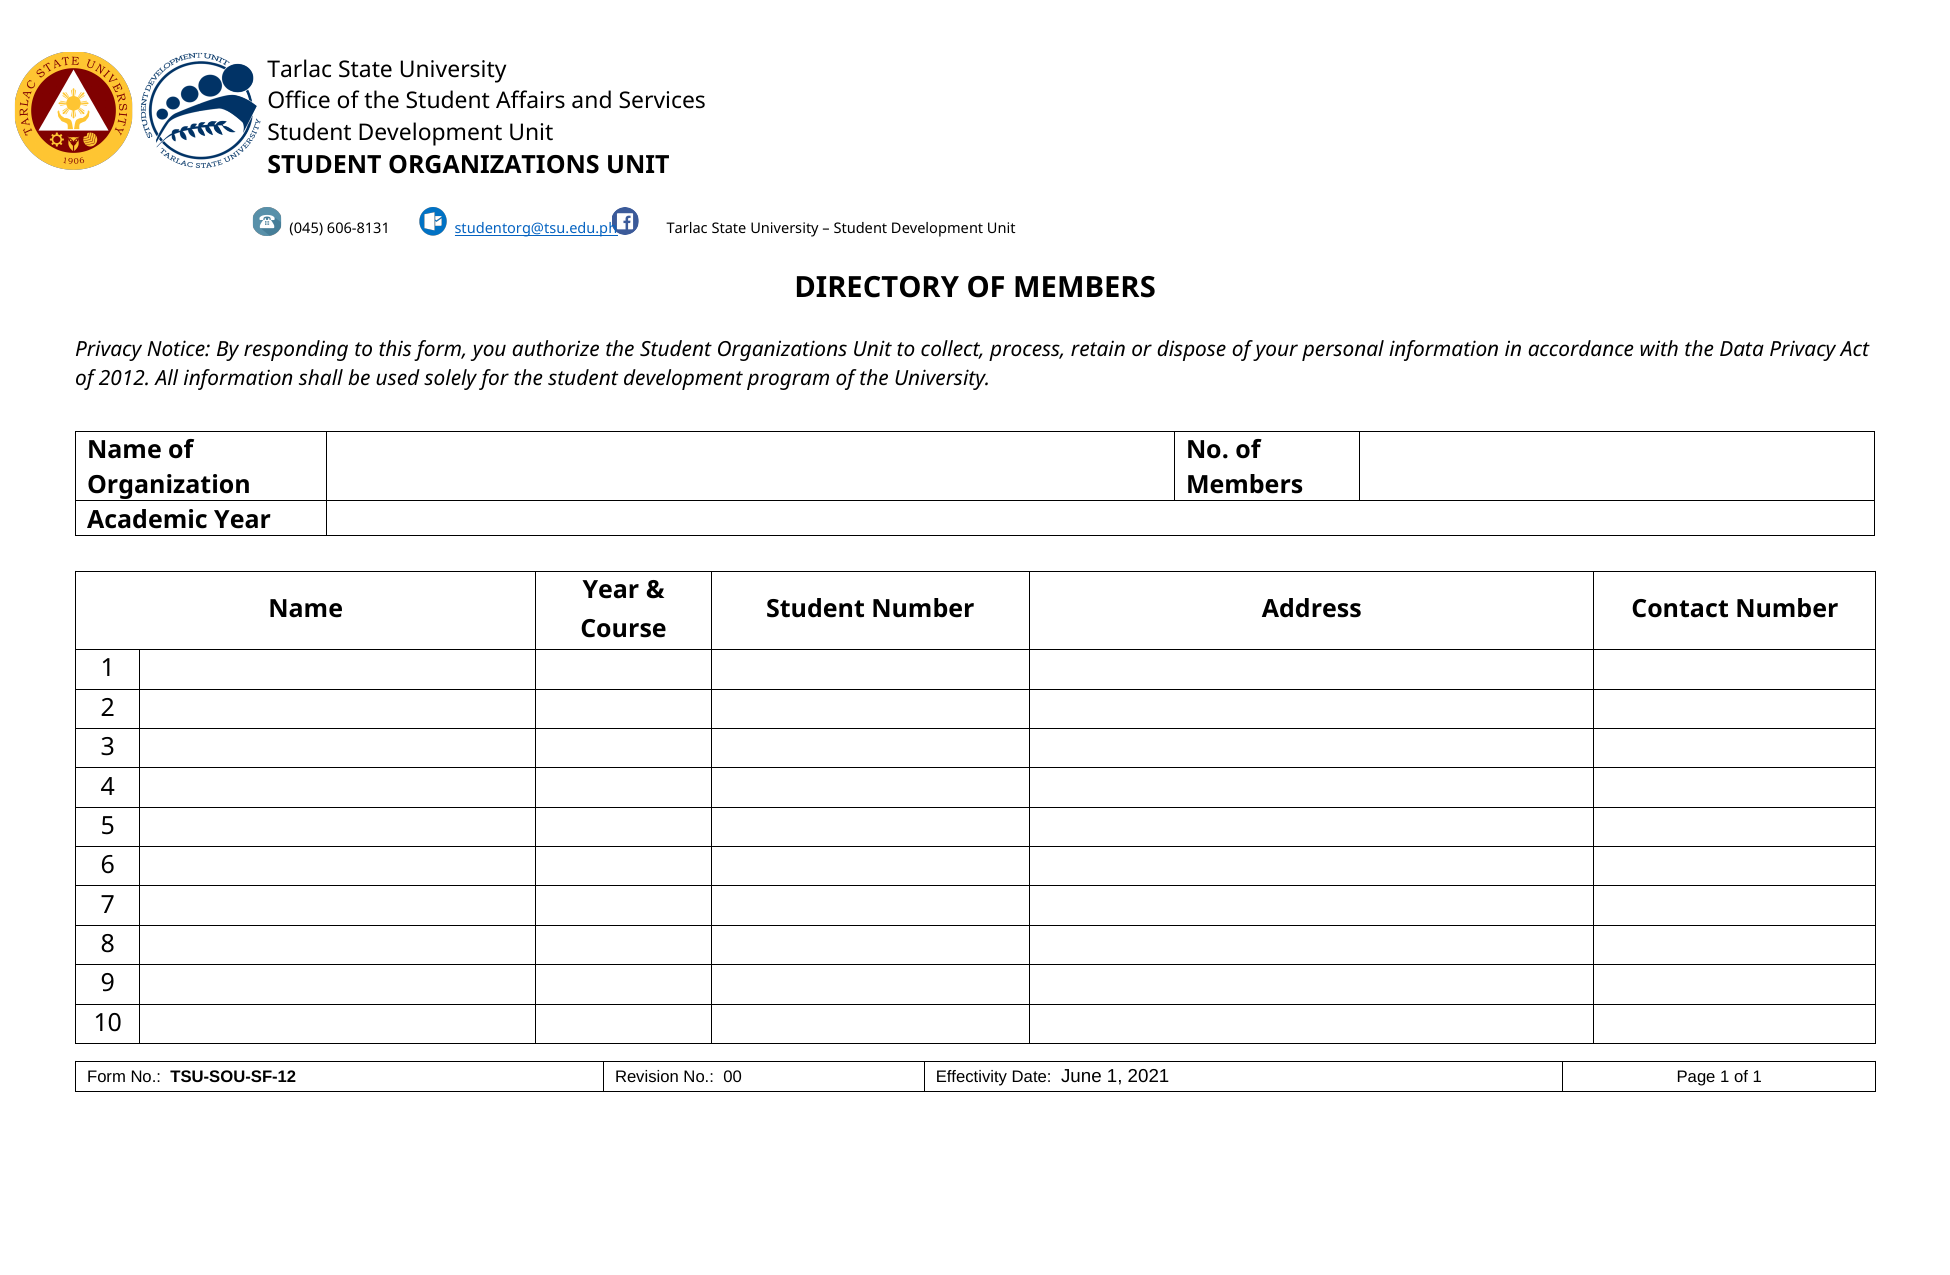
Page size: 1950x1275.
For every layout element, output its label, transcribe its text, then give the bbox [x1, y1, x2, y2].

table_cell [1030, 926, 1593, 964]
table_cell 2 [76, 690, 139, 728]
table_cell 3 [76, 729, 139, 767]
table_cell [1030, 768, 1593, 807]
table_cell [1594, 690, 1875, 728]
table_cell [1594, 847, 1875, 885]
table_cell 9 [76, 965, 139, 1003]
picture [14, 52, 133, 170]
text DIRECTORY OF MEMBERS [75, 266, 1875, 306]
table_cell [1030, 729, 1593, 767]
table_cell Academic Year [76, 501, 326, 535]
table_cell [712, 650, 1029, 688]
table_header Address [1030, 572, 1593, 649]
table_cell [1030, 690, 1593, 728]
table_cell [1594, 729, 1875, 767]
table_cell [536, 926, 711, 964]
table_cell [1030, 1005, 1593, 1043]
table_cell [712, 729, 1029, 767]
table_cell 1 [76, 650, 139, 688]
table_cell 7 [76, 886, 139, 925]
table_cell [536, 729, 711, 767]
text Privacy Notice: By responding to this form, you authorize the Student Organizations Unit to collect, process, retain or dispose of your personal information in accordance with the Data Privacy Act of 2012. All information shall be used solely for the student development program of the University. [75, 334, 1875, 391]
table_cell [712, 886, 1029, 925]
table_cell [1030, 847, 1593, 885]
table_cell [712, 768, 1029, 807]
table_cell [1030, 886, 1593, 925]
table_cell [1030, 808, 1593, 846]
table_cell [1594, 768, 1875, 807]
table_cell [140, 965, 535, 1003]
table_header Contact Number [1594, 572, 1875, 649]
table_header No. of Members [1175, 432, 1359, 500]
table_cell [1594, 650, 1875, 688]
table_header Name [76, 572, 535, 649]
table_cell [712, 1005, 1029, 1043]
table_cell [140, 650, 535, 688]
table_cell [327, 501, 1874, 535]
table_cell [536, 1005, 711, 1043]
table_cell [140, 808, 535, 846]
table_cell 6 [76, 847, 139, 885]
table_cell [536, 847, 711, 885]
table_cell [536, 690, 711, 728]
table_cell 10 [76, 1005, 139, 1043]
table_cell [712, 808, 1029, 846]
picture [252, 207, 282, 236]
table_cell 5 [76, 808, 139, 846]
table_cell [140, 768, 535, 807]
table_cell [536, 808, 711, 846]
table_cell [536, 965, 711, 1003]
table_cell [1594, 808, 1875, 846]
table_cell [1594, 926, 1875, 964]
table_cell [1594, 1005, 1875, 1043]
picture [135, 45, 266, 176]
table_cell [1030, 650, 1593, 688]
table_cell [712, 847, 1029, 885]
table_cell [140, 886, 535, 925]
table_header [1360, 432, 1874, 500]
table_cell [140, 690, 535, 728]
table_cell [536, 886, 711, 925]
table_cell 4 [76, 768, 139, 807]
table_cell [712, 965, 1029, 1003]
table_header [327, 432, 1174, 500]
table_header Year & Course [536, 572, 711, 649]
table_cell [1030, 965, 1593, 1003]
picture [409, 207, 457, 236]
table_cell [140, 1005, 535, 1043]
table_cell [1594, 965, 1875, 1003]
table_cell [140, 926, 535, 964]
table_cell [712, 690, 1029, 728]
table_cell [1594, 886, 1875, 925]
table_cell [536, 768, 711, 807]
table_cell [140, 847, 535, 885]
table_cell [140, 729, 535, 767]
table_header Name of Organization [76, 432, 326, 500]
table_cell 8 [76, 926, 139, 964]
table_cell [536, 650, 711, 688]
table_header Student Number [712, 572, 1029, 649]
table_cell [712, 926, 1029, 964]
picture [612, 207, 639, 235]
